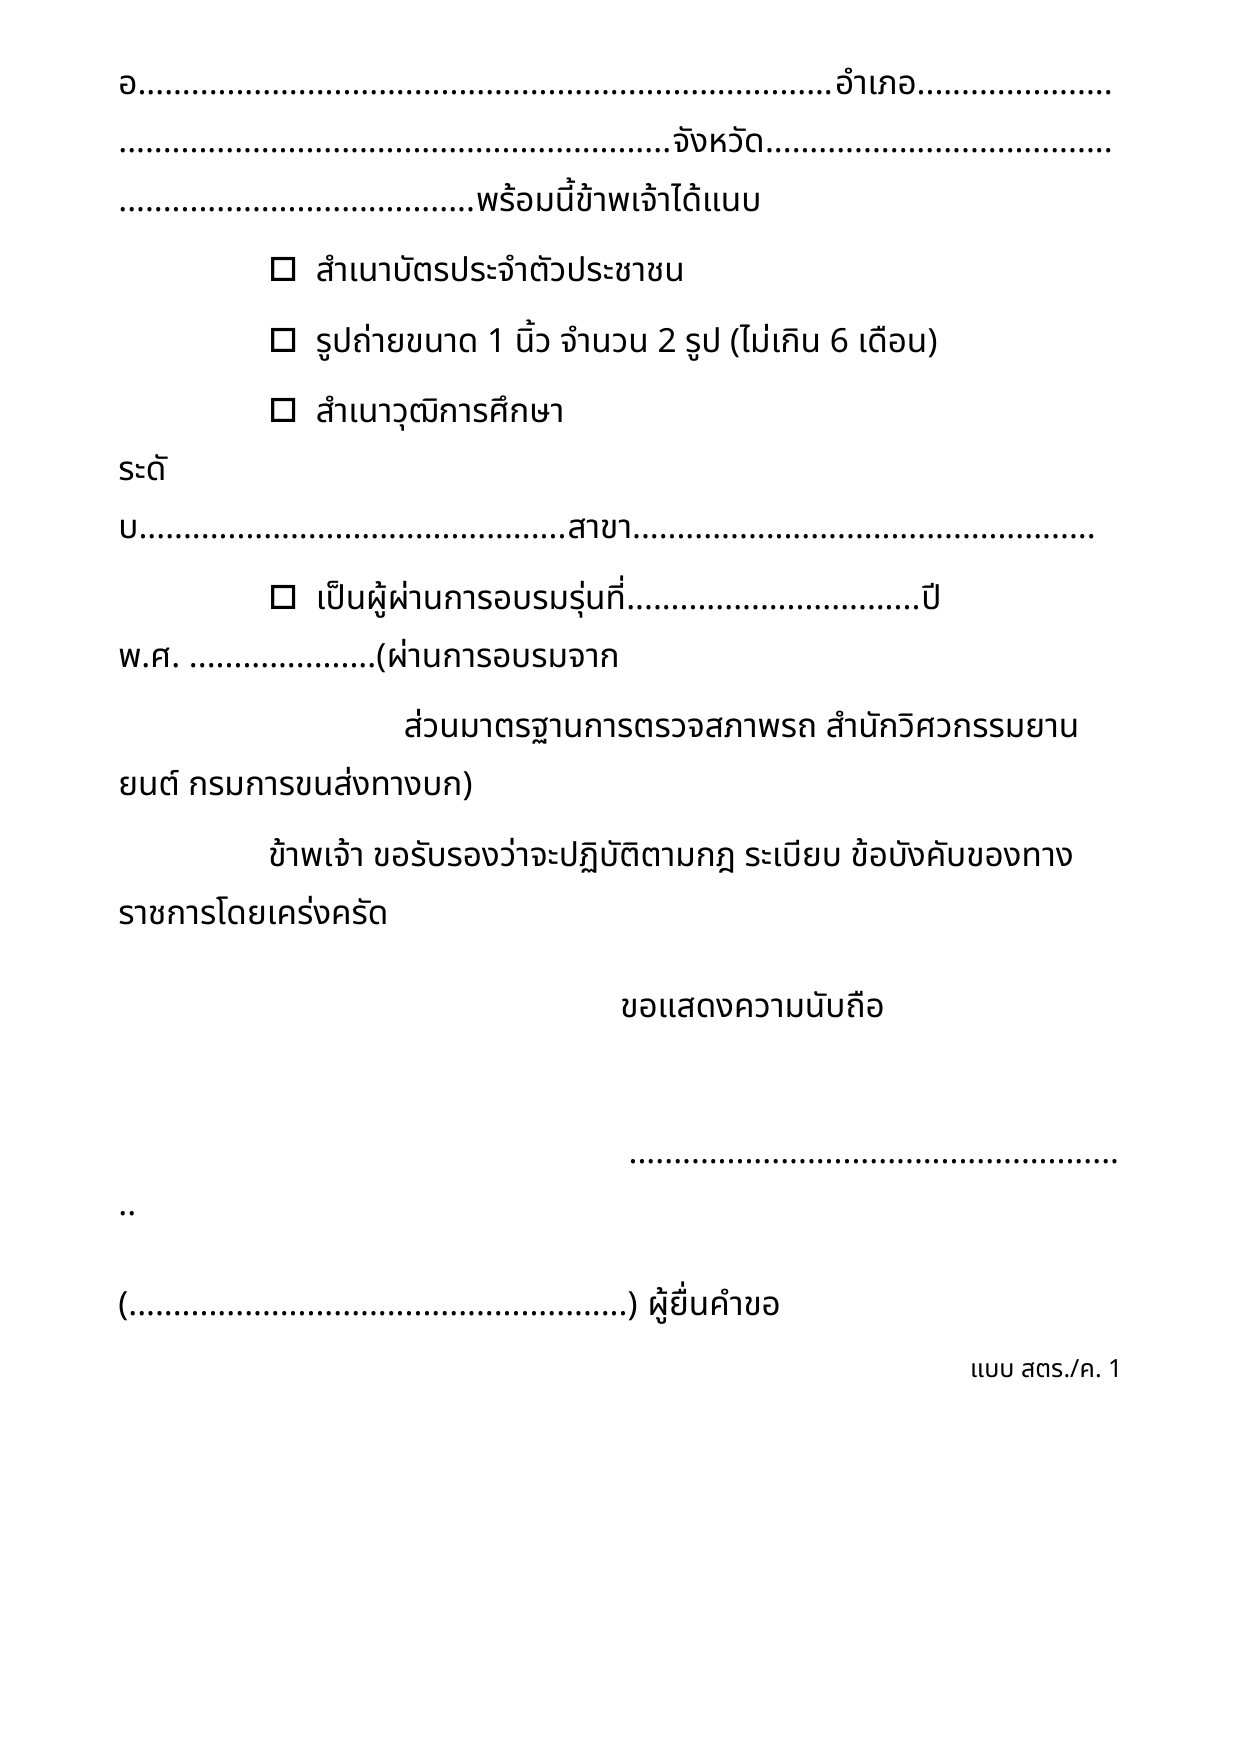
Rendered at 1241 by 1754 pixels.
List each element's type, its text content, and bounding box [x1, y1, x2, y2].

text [118, 59, 1122, 226]
text ข้าพเจ้า ขอรับรองว่าจะปฏิบัติตามกฎ ระเบียบ ข้อบังคับของทางราชการโดยเคร่งครัด [118, 831, 1122, 939]
text (........................................................) ผู้ยื่นคำขอ [118, 1244, 1122, 1331]
text ส่วนมาตรฐานการตรวจสภาพรถ สำนักวิศวกรรมยานยนต์ กรมการขนส่งทางบก) [118, 702, 1122, 811]
text เป็นผู้ผ่านการอบรมรุ่นที่.................................ปี พ.ศ. .....................(ผ่านการอบรมจาก [118, 573, 1122, 682]
text สำเนาบัตรประจำตัวประชาชน [118, 246, 1122, 296]
text ขอแสดงความนับถือ [118, 947, 1122, 1033]
text รูปถ่ายขนาด 1 นิ้ว จำนวน 2 รูป (ไม่เกิน 6 เดือน) [118, 316, 1122, 367]
text ......................................................... [118, 1128, 1122, 1225]
text แบบ สตร./ค. 1 [118, 1351, 1122, 1389]
text สำเนาวุฒิการศึกษาระดับ................................................สาขา.................................................... [118, 387, 1122, 553]
